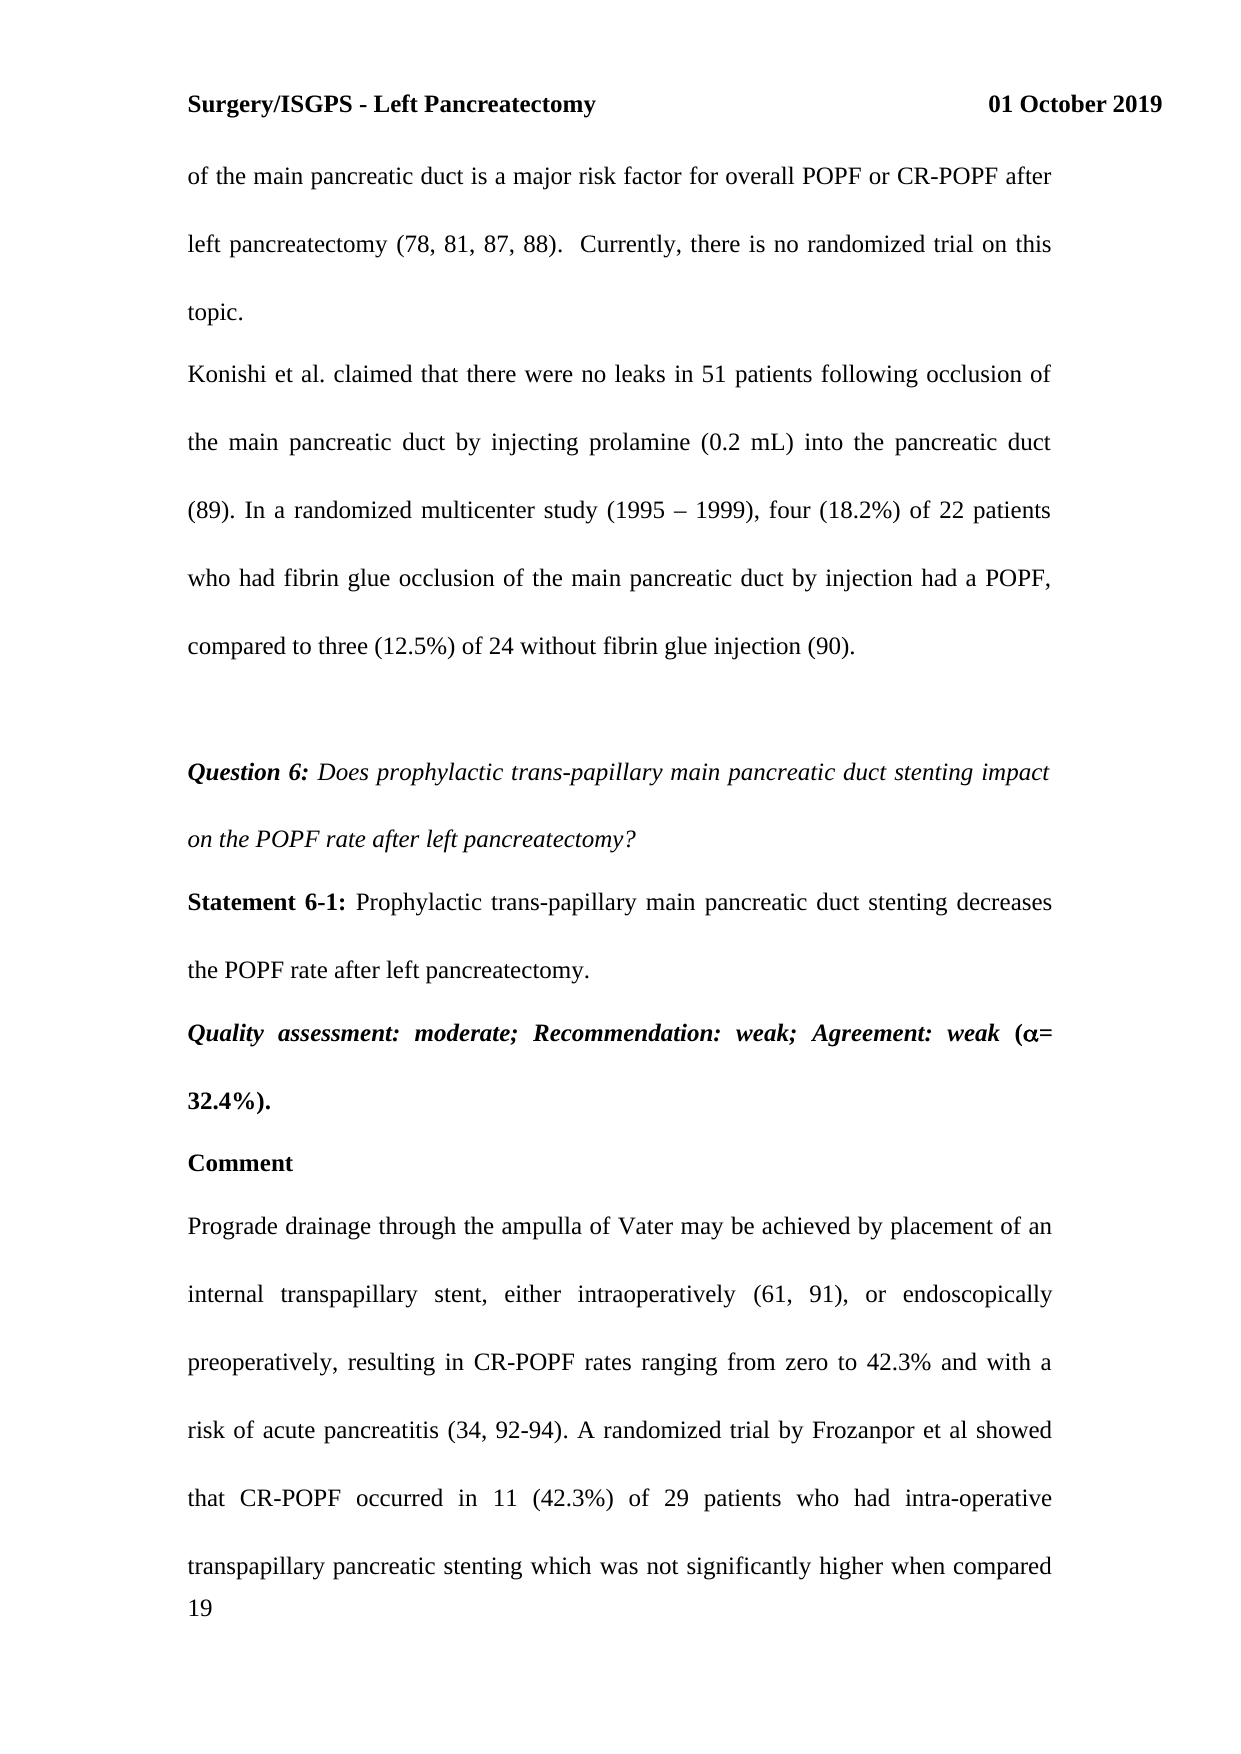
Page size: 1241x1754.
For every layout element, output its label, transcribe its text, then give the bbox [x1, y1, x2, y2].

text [187, 158, 1053, 328]
text Comment [187, 1146, 1053, 1180]
text Konishi et al. claimed that there were no leaks in 51 patients following occlusion of the main pancreatic duct by injecting prolamine (0.2 mL) into the pancreatic duct (89). In a randomized multicenter study (1995 – 1999), four (18.2%) of 22 patients who had fibrin glue occlusion of the main pancreatic duct by injection had a POPF, compared to three (12.5%) of 24 without fibrin glue injection (90). [187, 357, 1053, 663]
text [187, 1209, 1053, 1563]
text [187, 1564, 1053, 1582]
text Statement 6-1: Prophylactic trans-papillary main pancreatic duct stenting decreases the POPF rate after left pancreatectomy. [187, 885, 1053, 987]
text Quality assessment: moderate; Recommendation: weak; Agreement: weak (= 32.4%). [187, 1015, 1053, 1117]
text Question 6: Does prophylactic trans-papillary main pancreatic duct stenting impact on the POPF rate after left pancreatectomy? [187, 754, 1053, 856]
